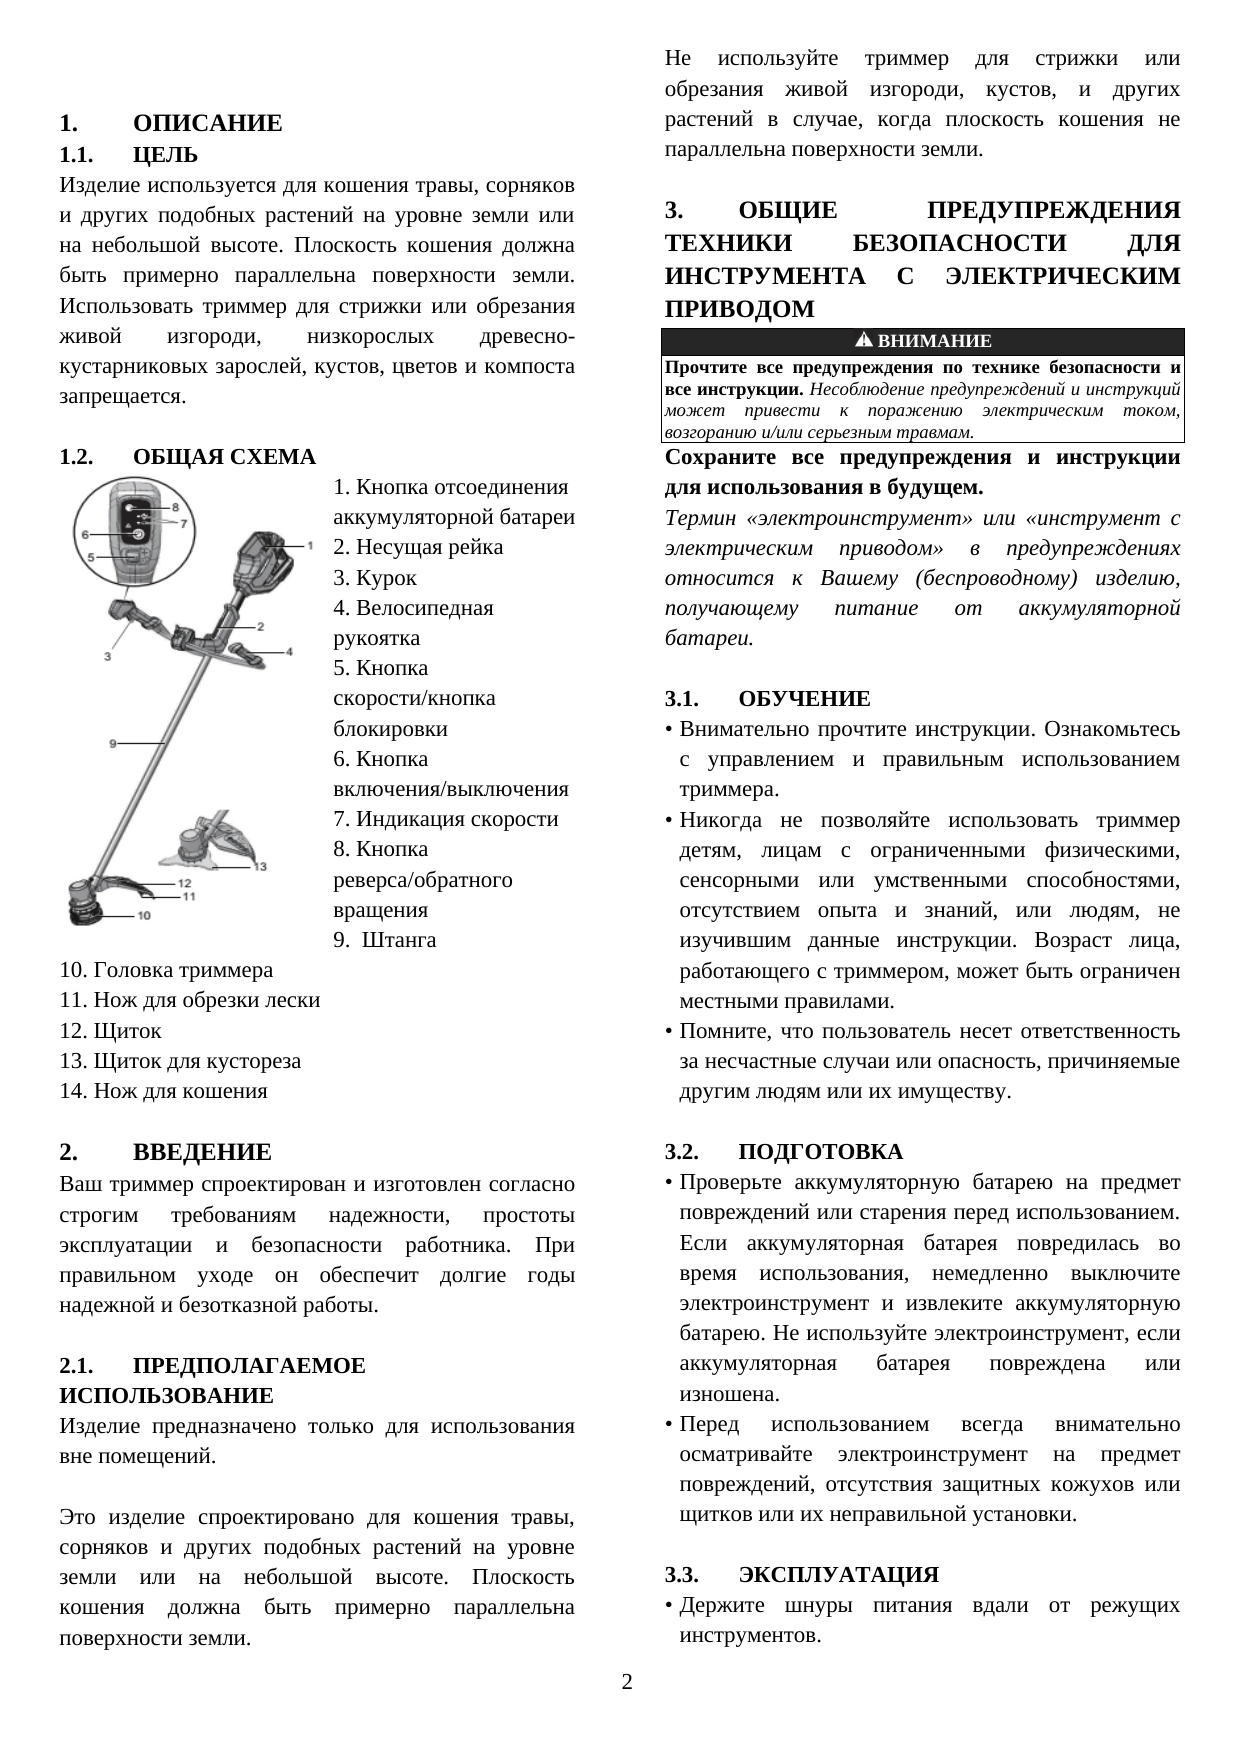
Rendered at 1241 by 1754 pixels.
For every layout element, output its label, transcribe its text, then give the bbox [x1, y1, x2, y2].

picture [62, 472, 315, 926]
text 3.1. ОБУЧЕНИЕ [664, 685, 1181, 711]
text 1. Кнопка отсоединения аккумуляторной батареи [315, 473, 576, 529]
table_header ВНИМАНИЕ [662, 329, 1184, 355]
text Изделие предназначено только для использования вне помещений. [59, 1412, 576, 1469]
text Не используйте триммер для стрижки или обрезания живой изгороди, кустов, и других растений в случае, когда плоскость кошения не параллельна поверхности земли. [664, 44, 1181, 161]
text 10. Головка триммера [59, 956, 576, 983]
text 13. Щиток для кустореза [59, 1047, 576, 1073]
list Перед использованием всегда внимательно осматривайте электроинструмент на предмет повреждений, отсутствия защитных кожухов или щитков или их неправильной установки. [664, 1410, 1181, 1527]
text Изделие используется для кошения травы, сорняков и других подобных растений на уровне земли или на небольшой высоте. Плоскость кошения должна быть примерно параллельна поверхности земли. Использовать триммер для стрижки или обрезания живой изгороди, низкорослых древесно-кустарниковых зарослей, кустов, цветов и компоста запрещается. [59, 171, 576, 409]
list Проверьте аккумуляторную батарею на предмет повреждений или старения перед использованием. Если аккумуляторная батарея повредилась во время использования, немедленно выключите электроинструмент и извлеките аккумуляторную батарею. Не используйте электроинструмент, если аккумуляторная батарея повреждена или изношена. [664, 1168, 1181, 1406]
text 12. Щиток [59, 1017, 576, 1043]
text 1. ОПИСАНИЕ [59, 108, 576, 136]
text 1.2. ОБЩАЯ СХЕМА [59, 443, 576, 469]
text 11. Нож для обрезки лески [59, 986, 576, 1013]
text 6. Кнопка включения/выключения [315, 745, 576, 801]
text Термин «электроинструмент» или «инструмент с электрическим приводом» в предупреждениях относится к Вашему (беспроводному) изделию, получающему питание от аккумуляторной батареи. [664, 504, 1181, 651]
text 8. Кнопка реверса/обратного вращения [315, 835, 576, 922]
text 2. ВВЕДЕНИЕ [59, 1137, 576, 1166]
text 2. Несущая рейка [315, 533, 576, 560]
list Внимательно прочтите инструкции. Ознакомьтесь с управлением и правильным использованием триммера. [664, 715, 1181, 802]
text Это изделие спроектировано для кошения травы, сорняков и других подобных растений на уровне земли или на небольшой высоте. Плоскость кошения должна быть примерно параллельна поверхности земли. [59, 1503, 576, 1650]
text 5. Кнопка скорости/кнопка блокировки [315, 654, 576, 741]
text 2.1. ПРЕДПОЛАГАЕМОЕ ИСПОЛЬЗОВАНИЕ [59, 1352, 576, 1408]
picture [853, 328, 874, 348]
text 14. Нож для кошения [59, 1077, 576, 1103]
text Сохраните все предупреждения и инструкции для использования в будущем. [664, 443, 1181, 500]
list Помните, что пользователь несет ответственность за несчастные случаи или опасность, причиняемые другим людям или их имуществу. [664, 1017, 1181, 1104]
text 7. Индикация скорости [315, 805, 576, 832]
text 3.2. ПОДГОТОВКА [664, 1138, 1181, 1164]
text 3.3. ЭКСПЛУАТАЦИЯ [664, 1561, 1181, 1587]
text 4. Велосипедная рукоятка [315, 594, 576, 650]
text 3. Курок [315, 563, 576, 590]
text 3. ОБЩИЕ ПРЕДУПРЕЖДЕНИЯ ТЕХНИКИ БЕЗОПАСНОСТИ ДЛЯ ИНСТРУМЕНТА С ЭЛЕКТРИЧЕСКИМ ПРИВОДОМ [664, 195, 1181, 323]
table_cell Прочтите все предупреждения по технике безопасности и все инструкции. Несоблюдение предупреждений и инструкций может привести к поражению электрическим током, возгоранию и/или серьезным травмам. [662, 356, 1184, 442]
text 9. Штанга [59, 926, 576, 952]
text 1.1. ЦЕЛЬ [59, 141, 576, 167]
list Никогда не позволяйте использовать триммер детям, лицам с ограниченными физическими, сенсорными или умственными способностями, отсутствием опыта и знаний, или людям, не изучившим данные инструкции. Возраст лица, работающего с триммером, может быть ограничен местными правилами. [664, 806, 1181, 1013]
text Ваш триммер спроектирован и изготовлен согласно строгим требованиям надежности, простоты эксплуатации и безопасности работника. При правильном уходе он обеспечит долгие годы надежной и безотказной работы. [59, 1171, 576, 1318]
list Держите шнуры питания вдали от режущих инструментов. [664, 1591, 1181, 1648]
